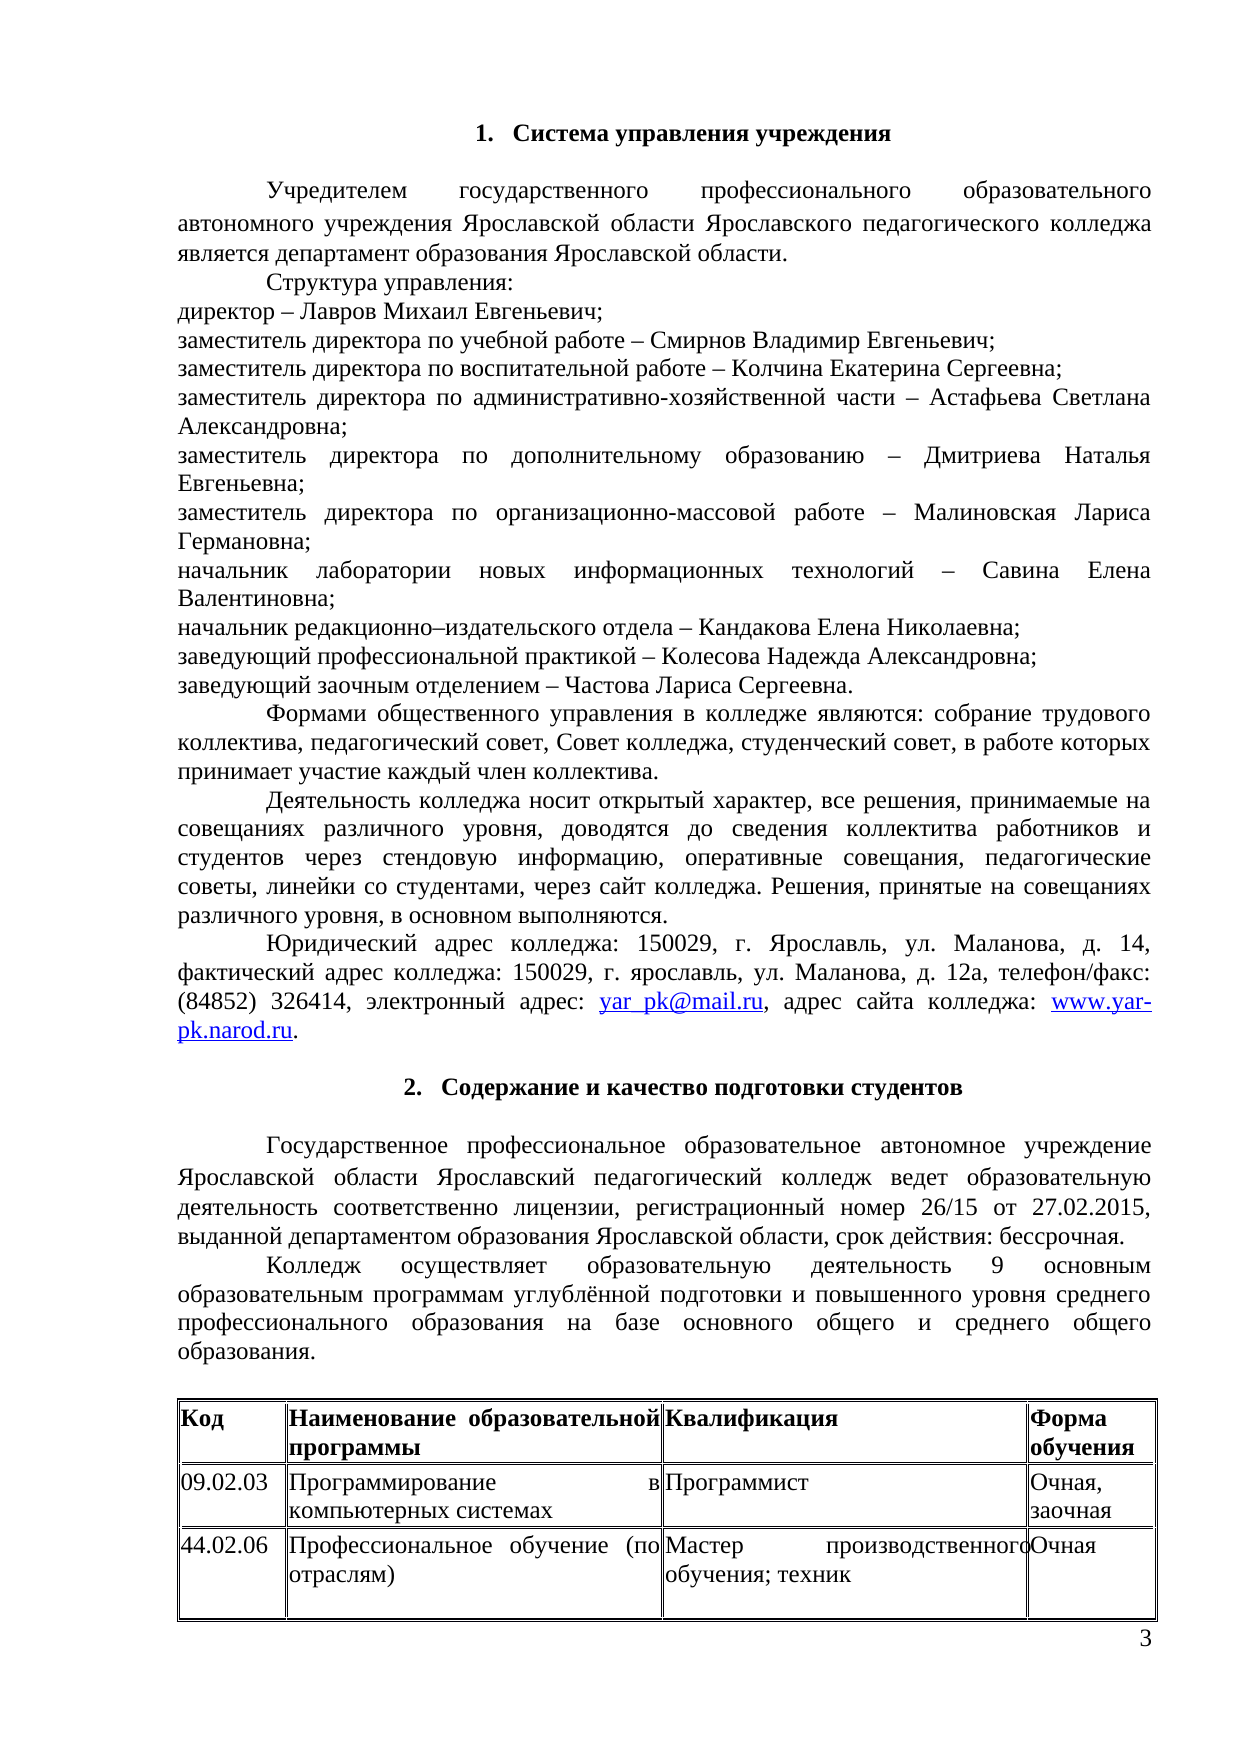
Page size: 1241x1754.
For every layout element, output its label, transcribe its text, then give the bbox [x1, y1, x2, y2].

table_cell Очная [1028, 1526, 1156, 1618]
text заместитель директора по учебной работе – Смирнов Владимир Евгеньевич; [177, 325, 1152, 353]
text Формами общественного управления в колледже являются: собрание трудового коллектива, педагогический совет, Совет колледжа, студенческий совет, в работе которых принимает участие каждый член коллектива. [177, 698, 1152, 785]
text начальник лаборатории новых информационных технологий – Савина Елена Валентиновна; [177, 555, 1152, 612]
text Юридический адрес колледжа: . Ярославль, ул. Маланова, д. 14, фактический адрес колледжа: . ярославль, ул. Маланова, д. 12а, телефон/факс: (84852) 326414, электронный адрес: yar_pk@mail.ru, адрес сайта колледжа: www.yar-pk.narod.ru. [177, 928, 1152, 1043]
text Учредителем государственного профессионального образовательного автономного учреждения Ярославской области Ярославского педагогического колледжа является департамент образования Ярославской области. [177, 176, 1152, 267]
table_header Наименование образовательной программы [286, 1402, 662, 1462]
text заместитель директора по административно-хозяйственной части – Астафьева Светлана Александровна; [177, 382, 1152, 440]
text заместитель директора по дополнительному образованию – Дмитриева Наталья Евгеньевна; [177, 440, 1152, 497]
list Содержание и качество подготовки студентов [215, 1072, 1152, 1101]
text Колледж осуществляет образовательную деятельность 9 основным образовательным программам углублённой подготовки и повышенного уровня среднего профессионального образования на базе основного общего и среднего общего образования. [177, 1250, 1152, 1365]
table_cell Очная, заочная [1028, 1462, 1156, 1526]
table_cell Программирование в компьютерных системах [288, 1465, 661, 1526]
table_header Квалификация [663, 1402, 1027, 1462]
table_cell Мастер производственного обучения; техник [663, 1529, 1027, 1618]
text Структура управления: [177, 267, 1152, 296]
text заместитель директора по организационно-массовой работе – Малиновская Лариса Германовна; [177, 497, 1152, 555]
table_header Код [180, 1402, 286, 1462]
text заведующий профессиональной практикой – Колесова Надежда Александровна; [177, 641, 1152, 670]
text Государственное профессиональное образовательное автономное учреждение Ярославской области Ярославский педагогический колледж ведет образовательную деятельность соответственно лицензии, регистрационный номер 26/15 от 27.02.2015, выданной департаментом образования Ярославской области, срок действия: бессрочная. [177, 1130, 1152, 1250]
table_cell 44.02.06 [178, 1526, 286, 1618]
text Деятельность колледжа носит открытый характер, все решения, принимаемые на совещаниях различного уровня, доводятся до сведения коллектитва работников и студентов через стендовую информацию, оперативные совещания, педагогические советы, линейки со студентами, через сайт колледжа. Решения, принятые на совещаниях различного уровня, в основном выполняются. [177, 785, 1152, 928]
list Система управления учреждения [215, 118, 1152, 147]
text заместитель директора по воспитательной работе – Колчина Екатерина Сергеевна; [177, 353, 1152, 382]
table_cell 09.02.03 [178, 1462, 286, 1526]
text начальник редакционно–издательского отдела – Кандакова Елена Николаевна; [177, 612, 1152, 641]
table_header Форма обучения [1028, 1402, 1155, 1462]
table_cell Программист [664, 1465, 1026, 1526]
text директор – Лавров Михаил Евгеньевич; [177, 296, 1152, 325]
table_cell Профессиональное обучение (по отраслям) [286, 1529, 662, 1618]
text заведующий заочным отделением – Частова Лариса Сергеевна. [177, 670, 1152, 698]
